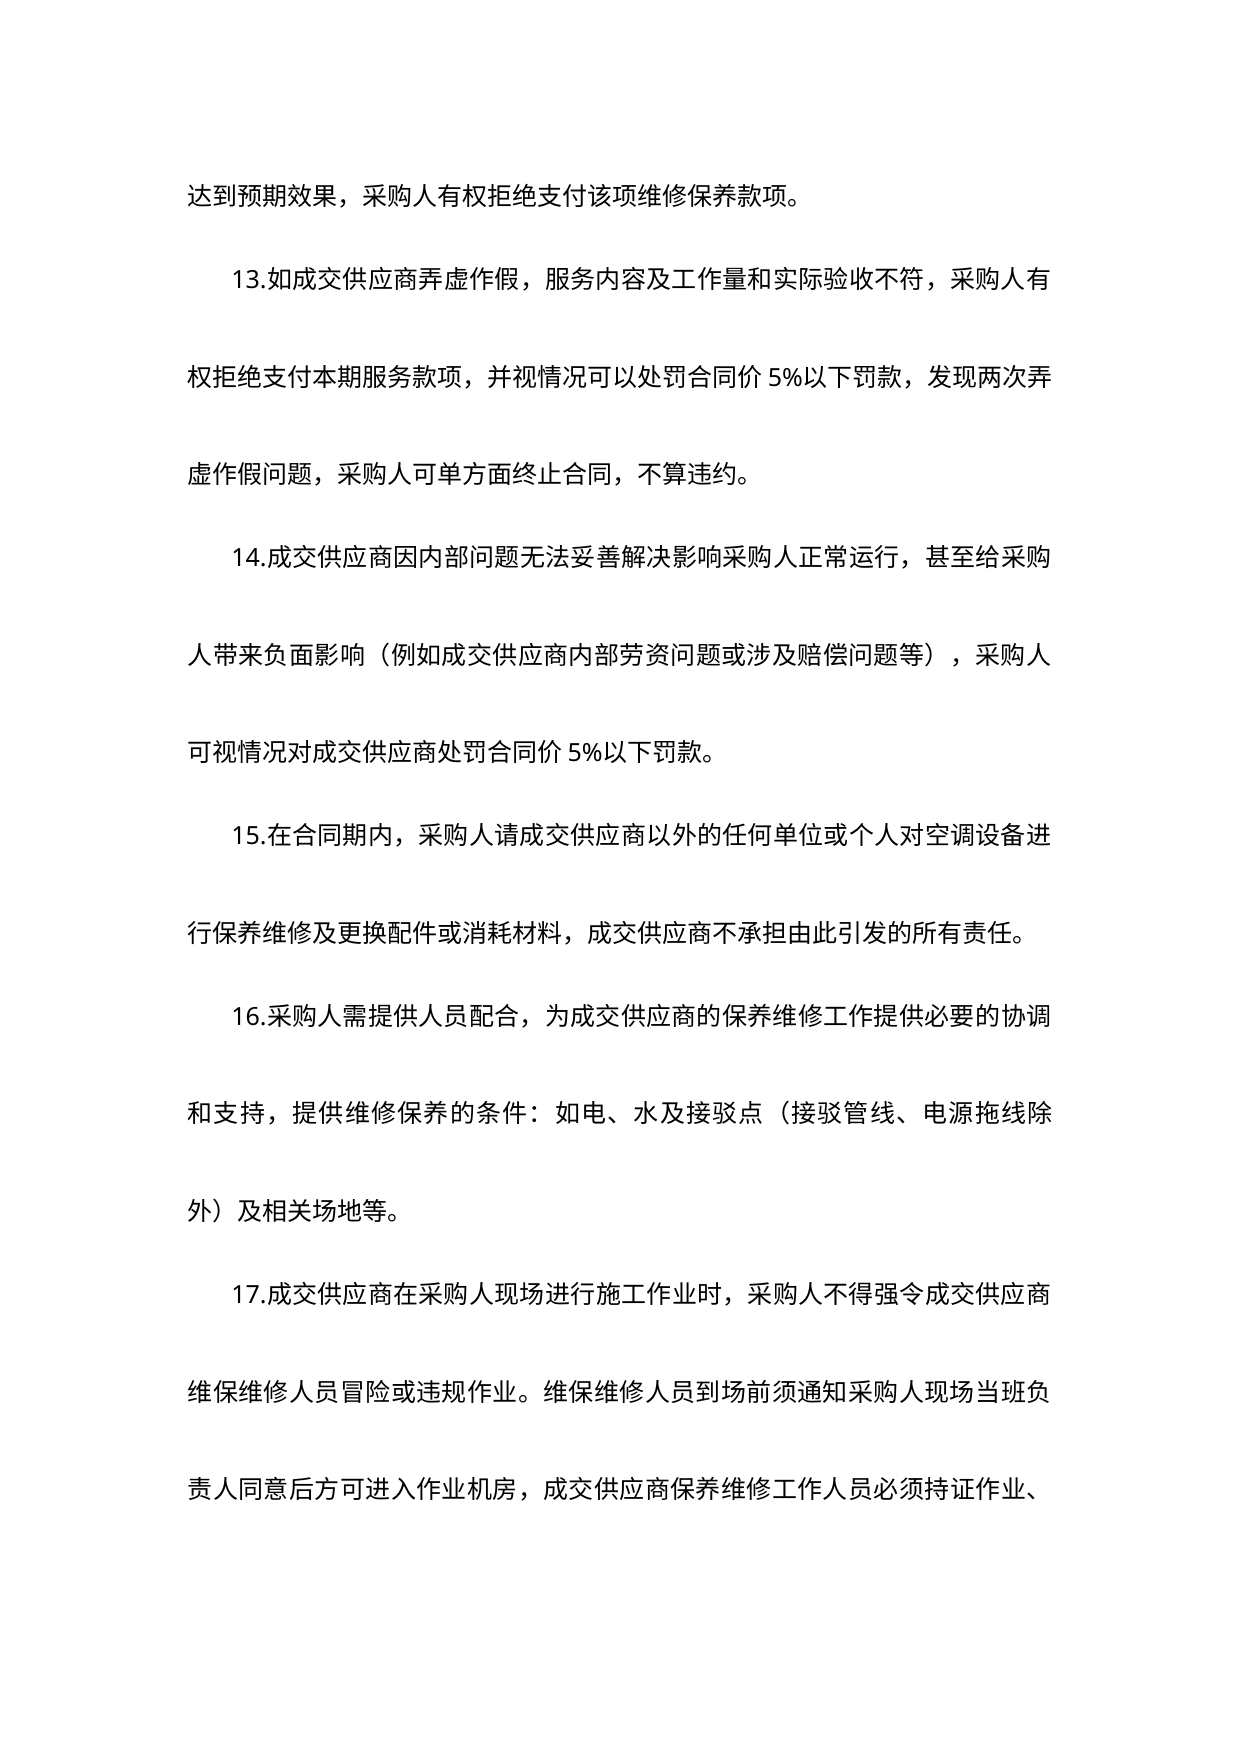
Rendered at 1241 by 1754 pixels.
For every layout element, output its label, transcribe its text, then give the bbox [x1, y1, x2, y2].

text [187, 162, 1053, 227]
text 13.如成交供应商弄虚作假，服务内容及工作量和实际验收不符，采购人有权拒绝支付本期服务款项，并视情况可以处罚合同价5%以下罚款，发现两次弄虚作假问题，采购人可单方面终止合同，不算违约。 [187, 245, 1053, 505]
text 14.成交供应商因内部问题无法妥善解决影响采购人正常运行，甚至给采购人带来负面影响（例如成交供应商内部劳资问题或涉及赔偿问题等），采购人可视情况对成交供应商处罚合同价5%以下罚款。 [187, 523, 1053, 783]
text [187, 1260, 1053, 1520]
text 16.采购人需提供人员配合，为成交供应商的保养维修工作提供必要的协调和支持，提供维修保养的条件：如电、水及接驳点（接驳管线、电源拖线除外）及相关场地等。 [187, 982, 1053, 1242]
text 15.在合同期内，采购人请成交供应商以外的任何单位或个人对空调设备进行保养维修及更换配件或消耗材料，成交供应商不承担由此引发的所有责任。 [187, 801, 1053, 964]
